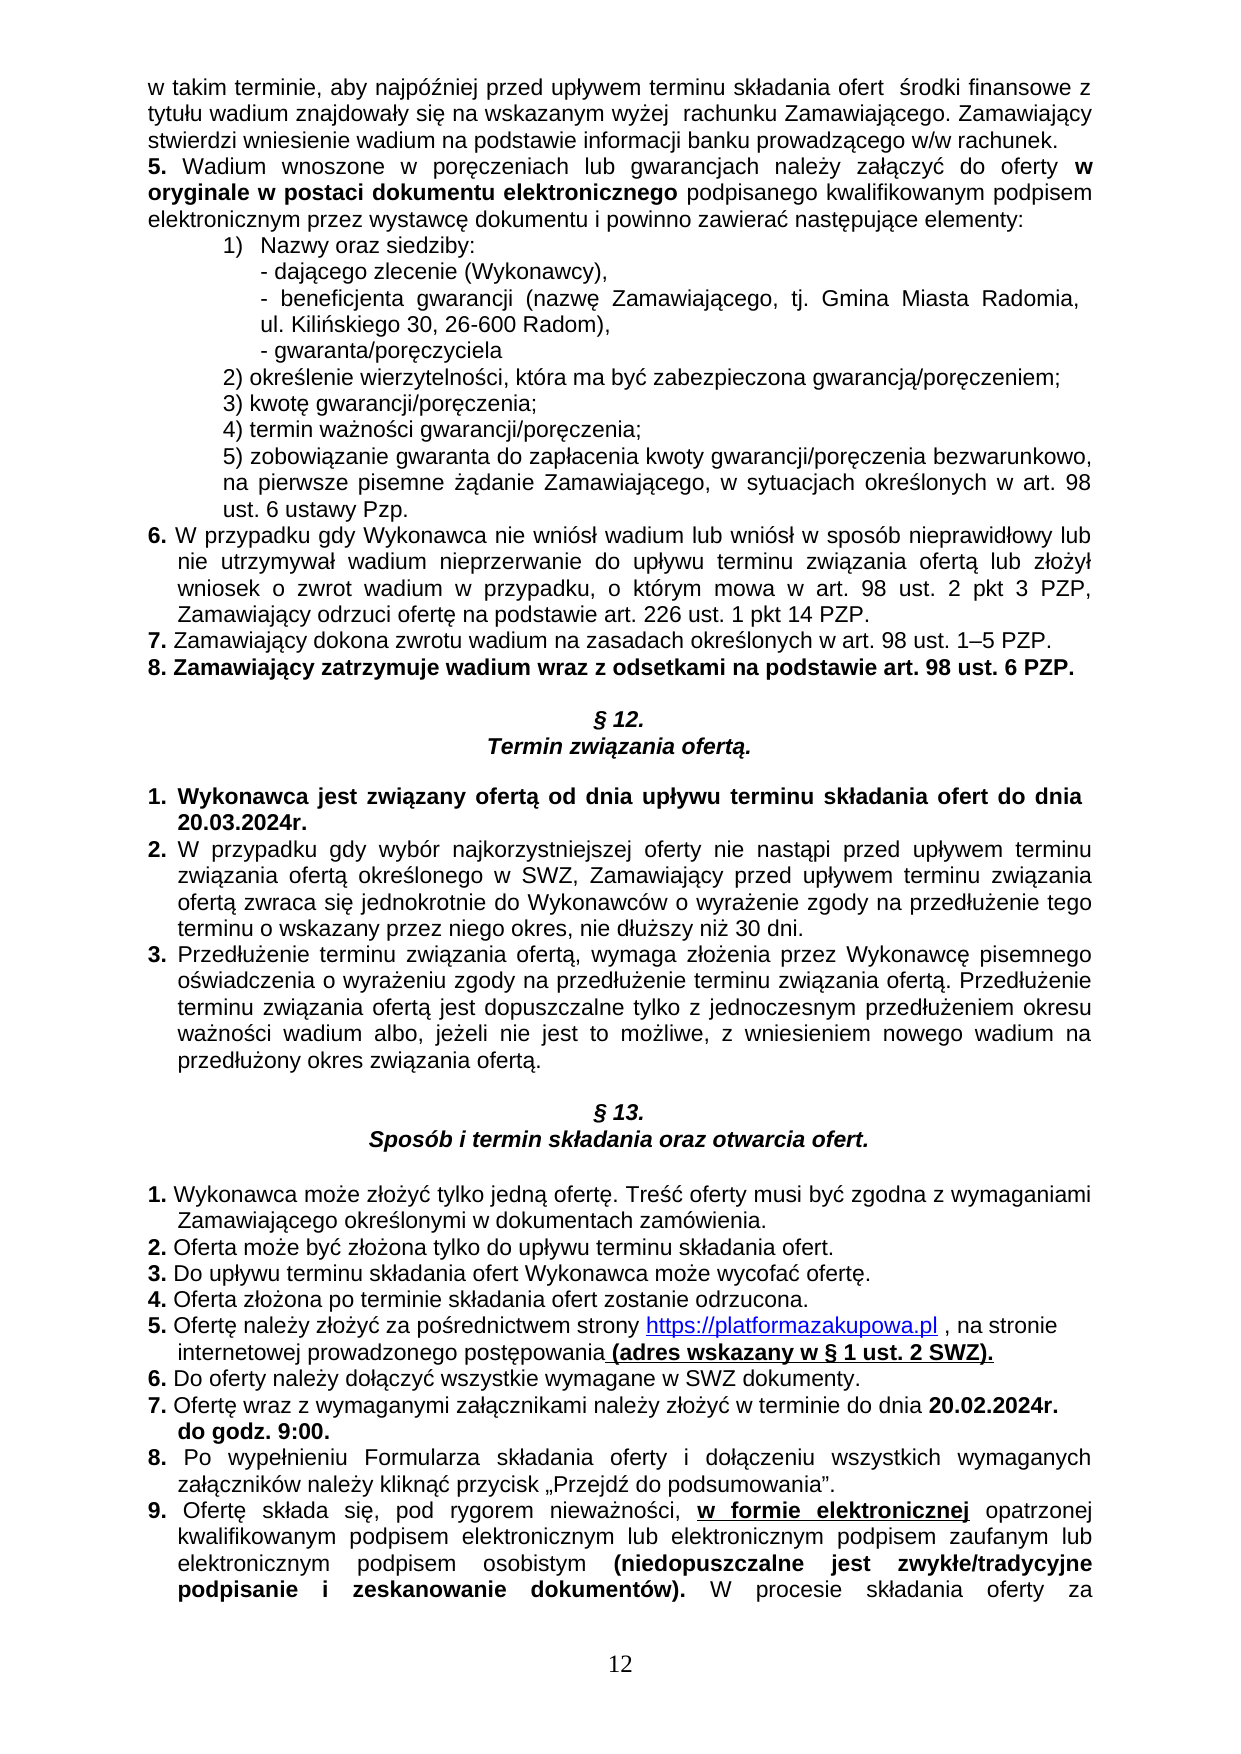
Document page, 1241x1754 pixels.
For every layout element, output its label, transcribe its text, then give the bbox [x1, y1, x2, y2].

text w takim terminie, aby najpóźniej przed upływem terminu składania ofert środki finansowe z tytułu wadium znajdowały się na wskazanym wyżej rachunku Zamawiającego. Zamawiający stwierdzi wniesienie wadium na podstawie informacji banku prowadzącego w/w rachunek. [148, 74, 1092, 153]
text Sposób i termin składania oraz otwarcia ofert. [148, 1126, 1092, 1152]
text 5. Wadium wnoszone w poręczeniach lub gwarancjach należy załączyć do oferty w oryginale w postaci dokumentu elektronicznego podpisanego kwalifikowanym podpisem elektronicznym przez wystawcę dokumentu i powinno zawierać następujące elementy: [148, 153, 1092, 232]
list Przedłużenie terminu związania ofertą, wymaga złożenia przez Wykonawcę pisemnego oświadczenia o wyrażeniu zgody na przedłużenie terminu związania ofertą. Przedłużenie terminu związania ofertą jest dopuszczalne tylko z jednoczesnym przedłużeniem okresu ważności wadium albo, jeżeli nie jest to możliwe, z wniesieniem nowego wadium na przedłużony okres związania ofertą. [148, 941, 1092, 1073]
text 2. Oferta może być złożona tylko do upływu terminu składania ofert. [148, 1233, 1092, 1260]
text 4. Oferta złożona po terminie składania ofert zostanie odrzucona. [148, 1286, 1092, 1312]
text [148, 1497, 1092, 1602]
text § 12. [148, 706, 1092, 733]
text Termin związania ofertą. [148, 733, 1092, 759]
list 2) określenie wierzytelności, która ma być zabezpieczona gwarancją/poręczeniem; [223, 364, 1092, 390]
list 3) kwotę gwarancji/poręczenia; [223, 390, 1092, 416]
text 7. Zamawiający dokona zwrotu wadium na zasadach określonych w art. 98 ust. 1–5 PZP. [148, 627, 1092, 654]
list - gwaranta/poręczyciela [260, 337, 1092, 364]
list Wykonawca jest związany ofertą od dnia upływu terminu składania ofert do dnia 20.03.2024r. [148, 783, 1092, 836]
text 6. W przypadku gdy Wykonawca nie wniósł wadium lub wniósł w sposób nieprawidłowy lub nie utrzymywał wadium nieprzerwanie do upływu terminu związania ofertą lub złożył wniosek o zwrot wadium w przypadku, o którym mowa w art. 98 ust. 2 pkt 3 PZP, Zamawiający odrzuci ofertę na podstawie art. 226 ust. 1 pkt 14 PZP. [148, 522, 1092, 627]
text 8. Zamawiający zatrzymuje wadium wraz z odsetkami na podstawie art. 98 ust. 6 PZP. [148, 654, 1092, 680]
list Nazwy oraz siedziby: [223, 232, 1092, 258]
text 6. Do oferty należy dołączyć wszystkie wymagane w SWZ dokumenty. [148, 1365, 1092, 1392]
text § 13. [148, 1099, 1092, 1126]
text 1. Wykonawca może złożyć tylko jedną ofertę. Treść oferty musi być zgodna z wymaganiami Zamawiającego określonymi w dokumentach zamówienia. [148, 1181, 1092, 1233]
list W przypadku gdy wybór najkorzystniejszej oferty nie nastąpi przed upływem terminu związania ofertą określonego w SWZ, Zamawiający przed upływem terminu związania ofertą zwraca się jednokrotnie do Wykonawców o wyrażenie zgody na przedłużenie tego terminu o wskazany przez niego okres, nie dłuższy niż 30 dni. [148, 836, 1092, 941]
text 8. Po wypełnieniu Formularza składania oferty i dołączeniu wszystkich wymaganych załączników należy kliknąć przycisk „Przejdź do podsumowania”. [148, 1444, 1092, 1497]
list - dającego zlecenie (Wykonawcy), [260, 258, 1092, 285]
text 7. Ofertę wraz z wymaganymi załącznikami należy złożyć w terminie do dnia 20.02.2024r. do godz. 9:00. [148, 1392, 1092, 1444]
list 5) zobowiązanie gwaranta do zapłacenia kwoty gwarancji/poręczenia bezwarunkowo, na pierwsze pisemne żądanie Zamawiającego, w sytuacjach określonych w art. 98 ust. 6 ustawy Pzp. [223, 443, 1092, 522]
text 5. Ofertę należy złożyć za pośrednictwem strony https://platformazakupowa.pl , na stronie internetowej prowadzonego postępowania (adres wskazany w § 1 ust. 2 SWZ). [148, 1312, 1092, 1365]
list 4) termin ważności gwarancji/poręczenia; [223, 416, 1092, 443]
text 3. Do upływu terminu składania ofert Wykonawca może wycofać ofertę. [148, 1260, 1092, 1286]
list - beneficjenta gwarancji (nazwę Zamawiającego, tj. Gmina Miasta Radomia, ul. Kilińskiego 30, 26-600 Radom), [260, 285, 1092, 337]
